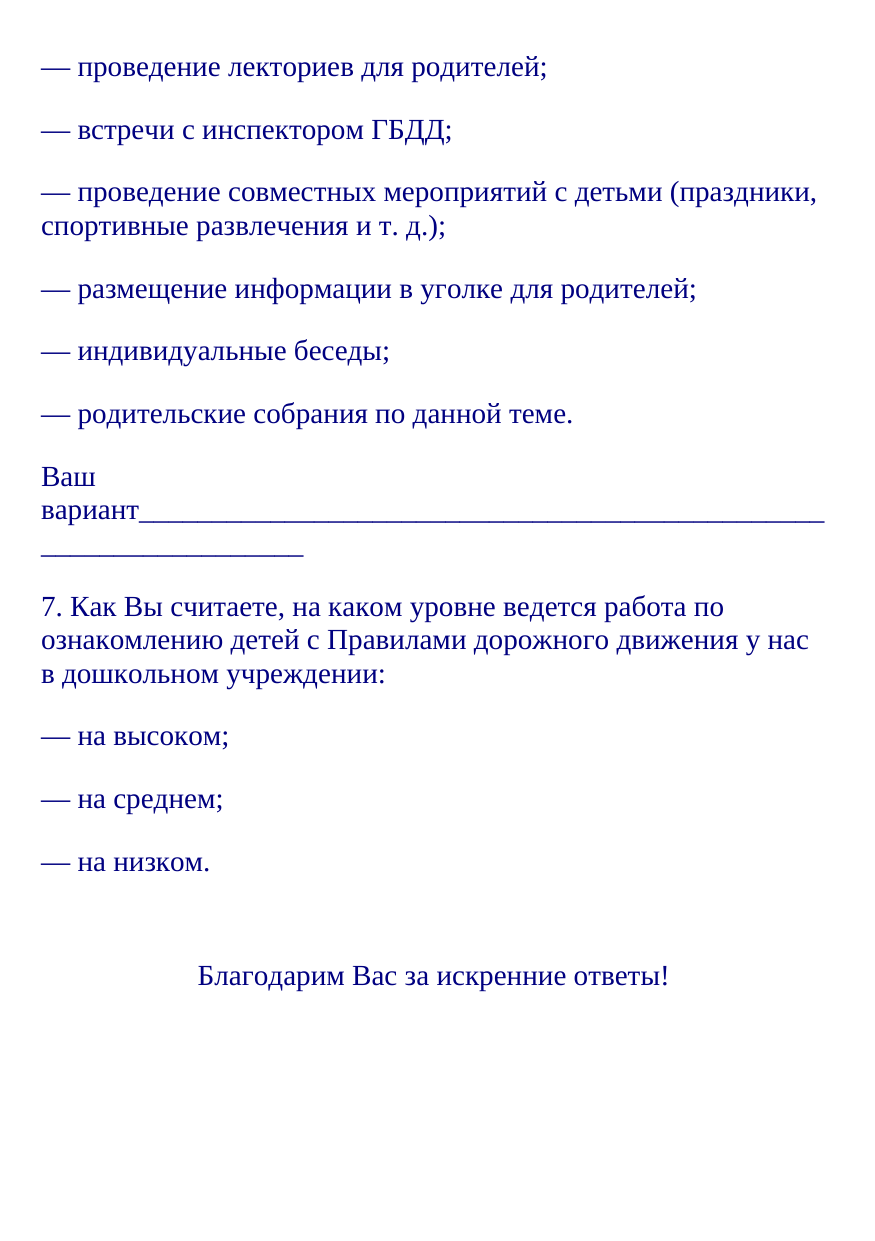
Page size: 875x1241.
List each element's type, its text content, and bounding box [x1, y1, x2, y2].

text — размещение информации в уголке для родителей; [41, 271, 827, 304]
text — родительские собрания по данной теме. [41, 396, 827, 430]
text — проведение совместных мероприятий с детьми (праздники, спортивные развлечения и т. д.); [41, 174, 827, 242]
text — на низком. [41, 844, 827, 877]
text 7. Как Вы считаете, на каком уровне ведется работа по ознакомлению детей с Правилами дорожного движения у нас в дошкольном учреждении: [41, 589, 827, 689]
text Ваш вариант_________________________________________________________________ [41, 459, 827, 559]
text — на высоком; [41, 718, 827, 752]
text — проведение лекториев для родителей; [41, 49, 827, 83]
text — индивидуальные беседы; [41, 333, 827, 367]
text — на среднем; [41, 781, 827, 815]
text Благодарим Вас за искренние ответы! [41, 958, 827, 992]
text — встречи с инспектором ГБДД; [41, 112, 827, 145]
